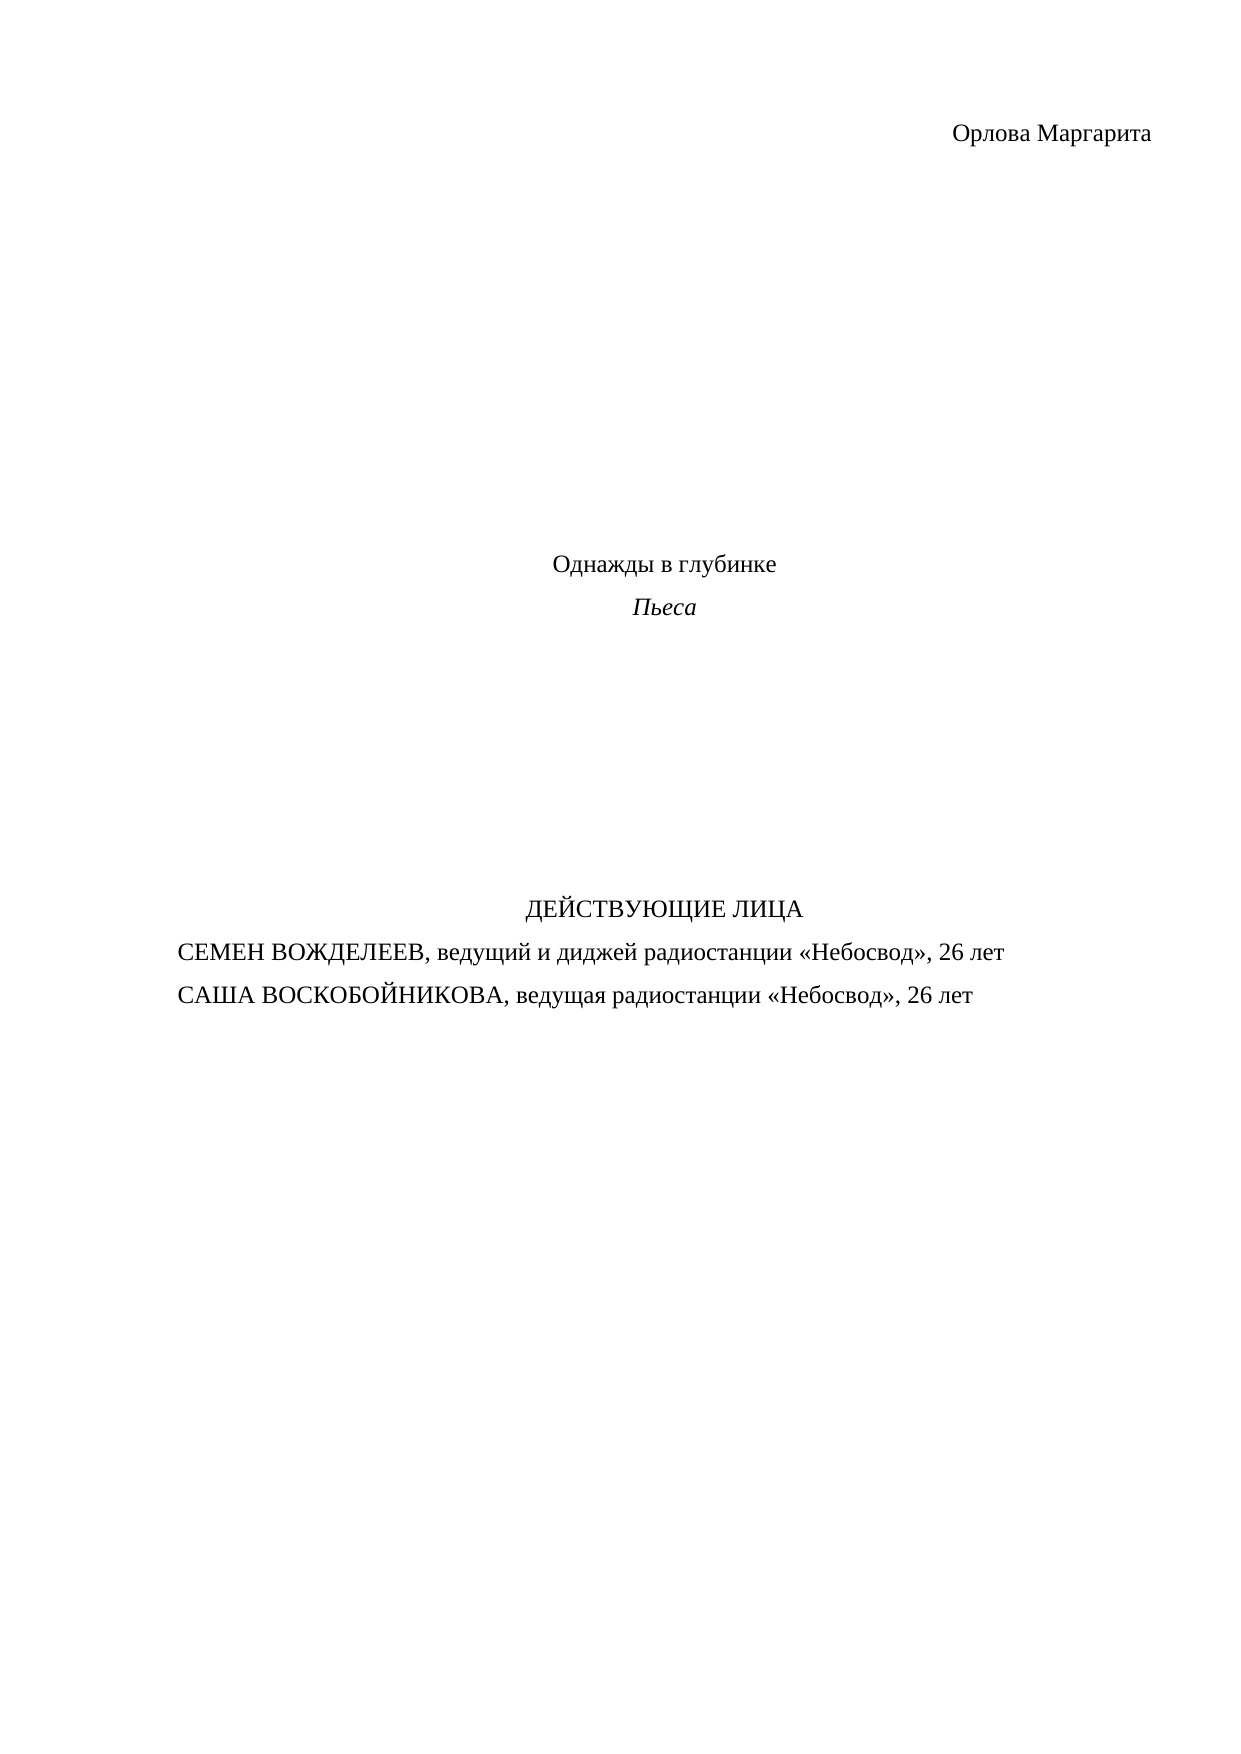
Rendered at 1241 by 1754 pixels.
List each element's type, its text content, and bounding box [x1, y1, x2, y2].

text СЕМЕН ВОЖДЕЛЕЕВ, ведущий и диджей радиостанции «Небосвод», 26 лет [177, 937, 1152, 966]
text Орлова Маргарита [177, 118, 1152, 147]
text ДЕЙСТВУЮЩИЕ ЛИЦА [177, 894, 1152, 923]
text Пьеса [177, 592, 1152, 621]
text САША ВОСКОБОЙНИКОВА, ведущая радиостанции «Небосвод», 26 лет [177, 981, 1152, 1009]
text Однажды в глубинке [177, 549, 1152, 578]
